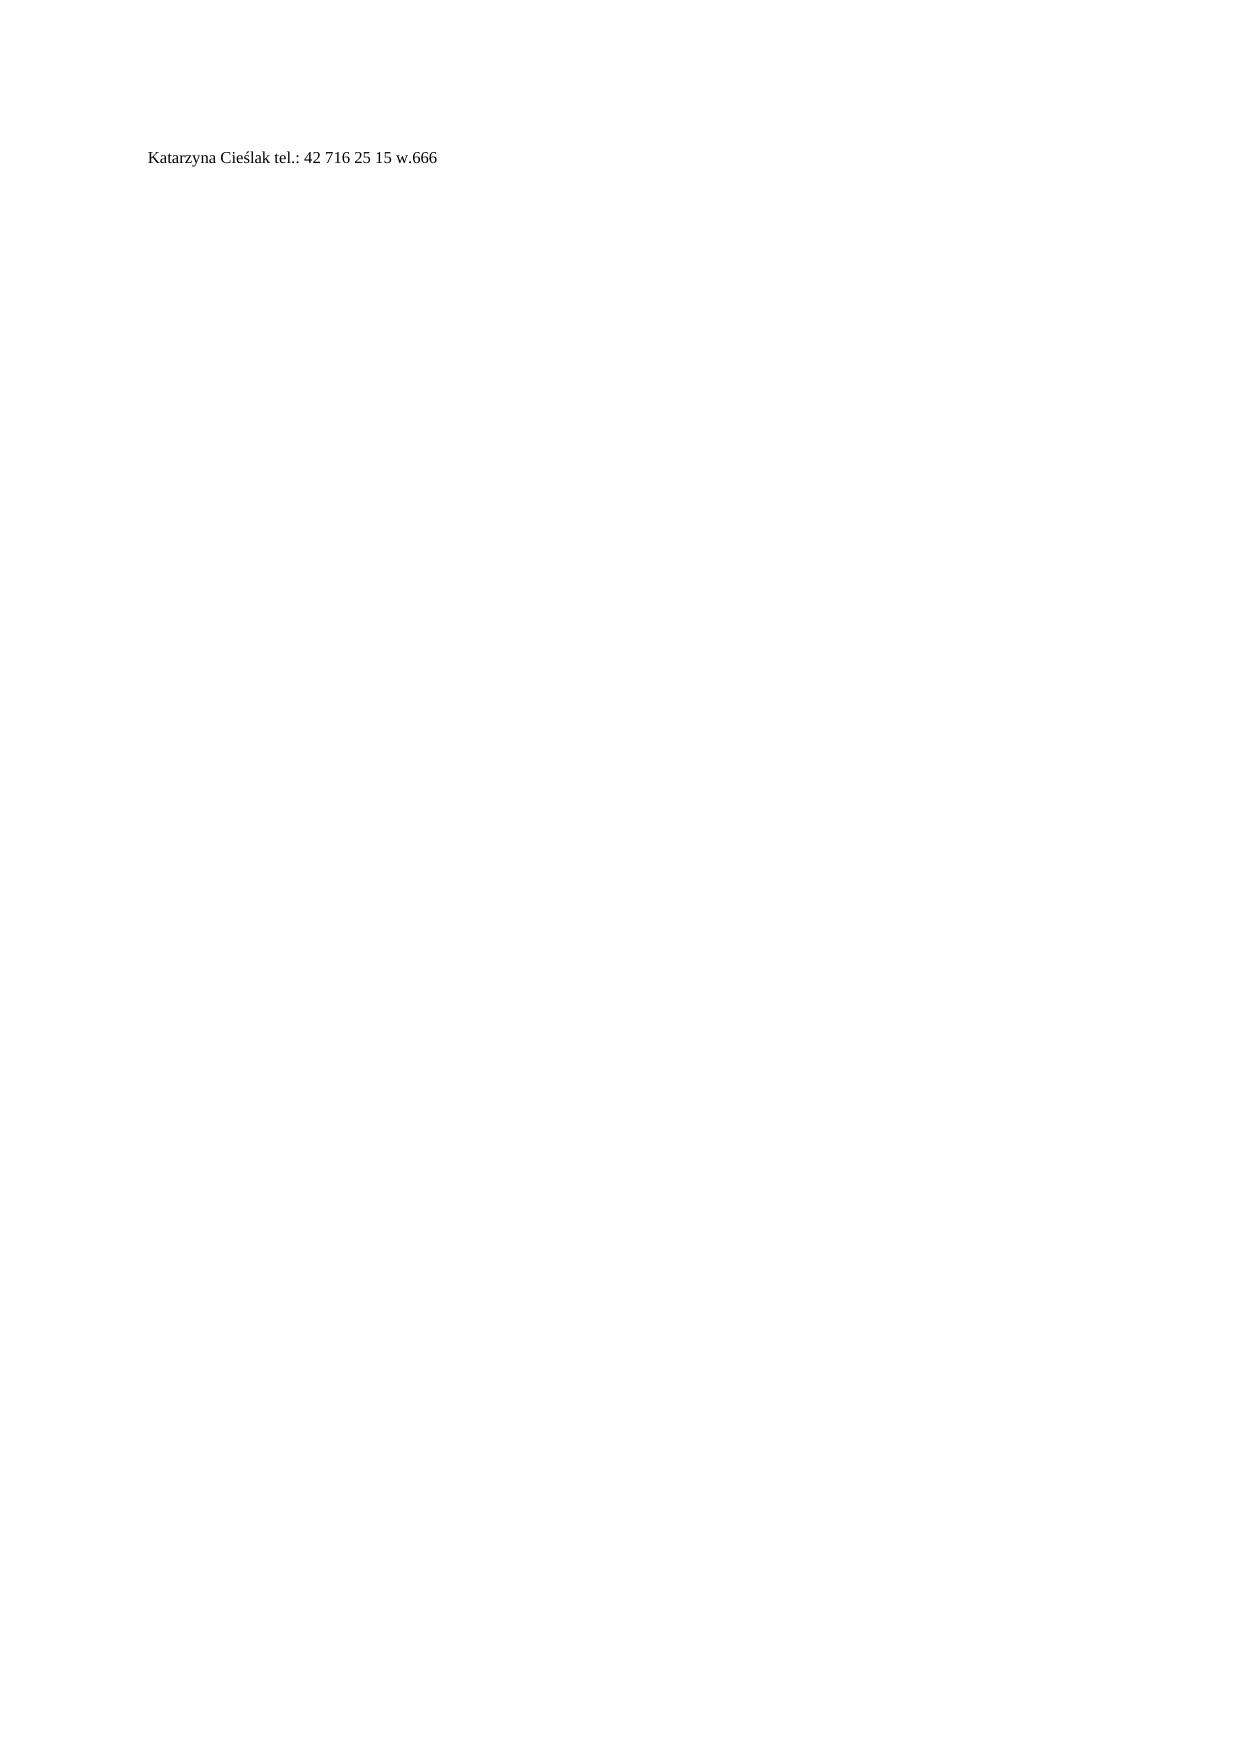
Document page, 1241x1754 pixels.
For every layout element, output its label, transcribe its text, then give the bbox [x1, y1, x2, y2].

text Katarzyna Cieślak tel.: 42 716 25 15 w.666 [148, 148, 1092, 167]
